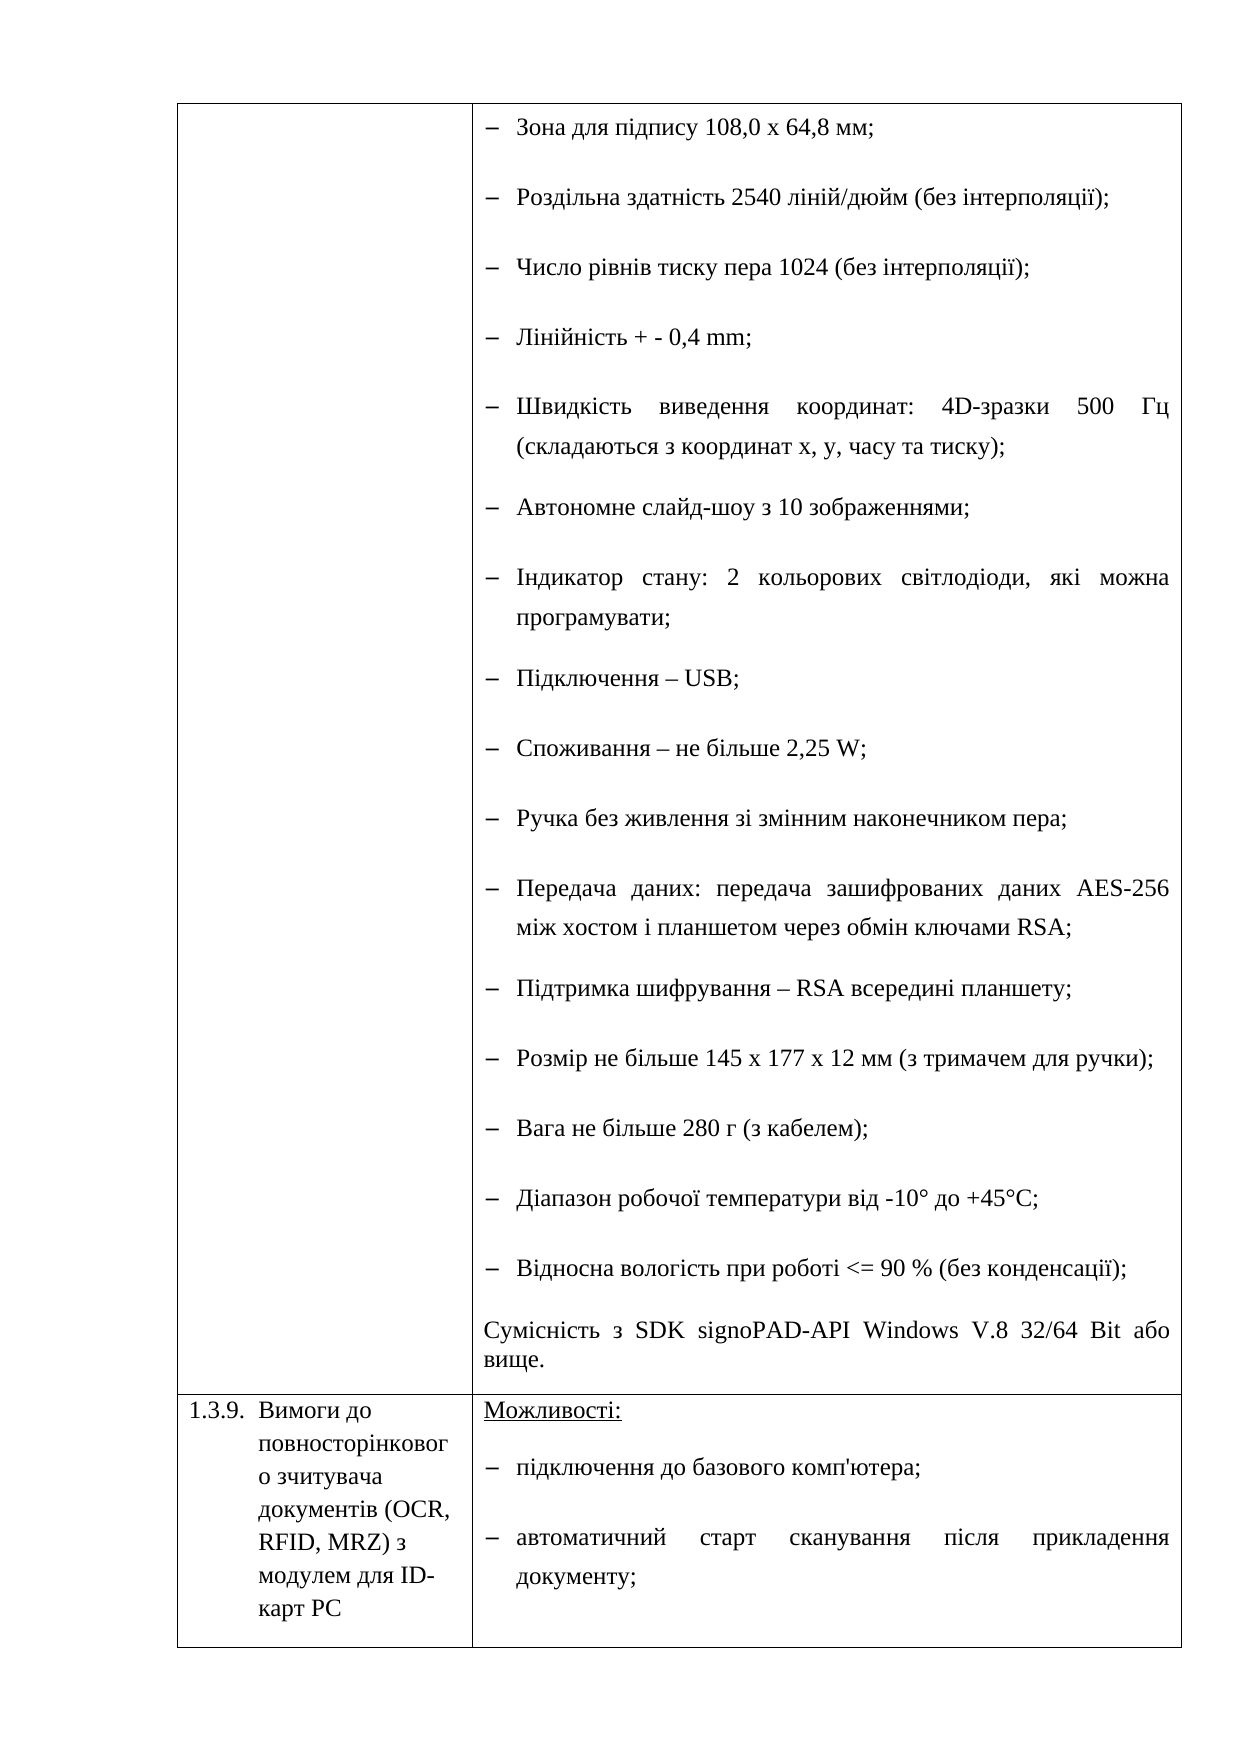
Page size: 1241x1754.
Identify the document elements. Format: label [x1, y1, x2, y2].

table_cell [473, 1395, 1181, 1647]
table_cell [178, 104, 472, 1394]
table_cell [178, 1395, 472, 1647]
table_cell [473, 104, 1181, 1394]
